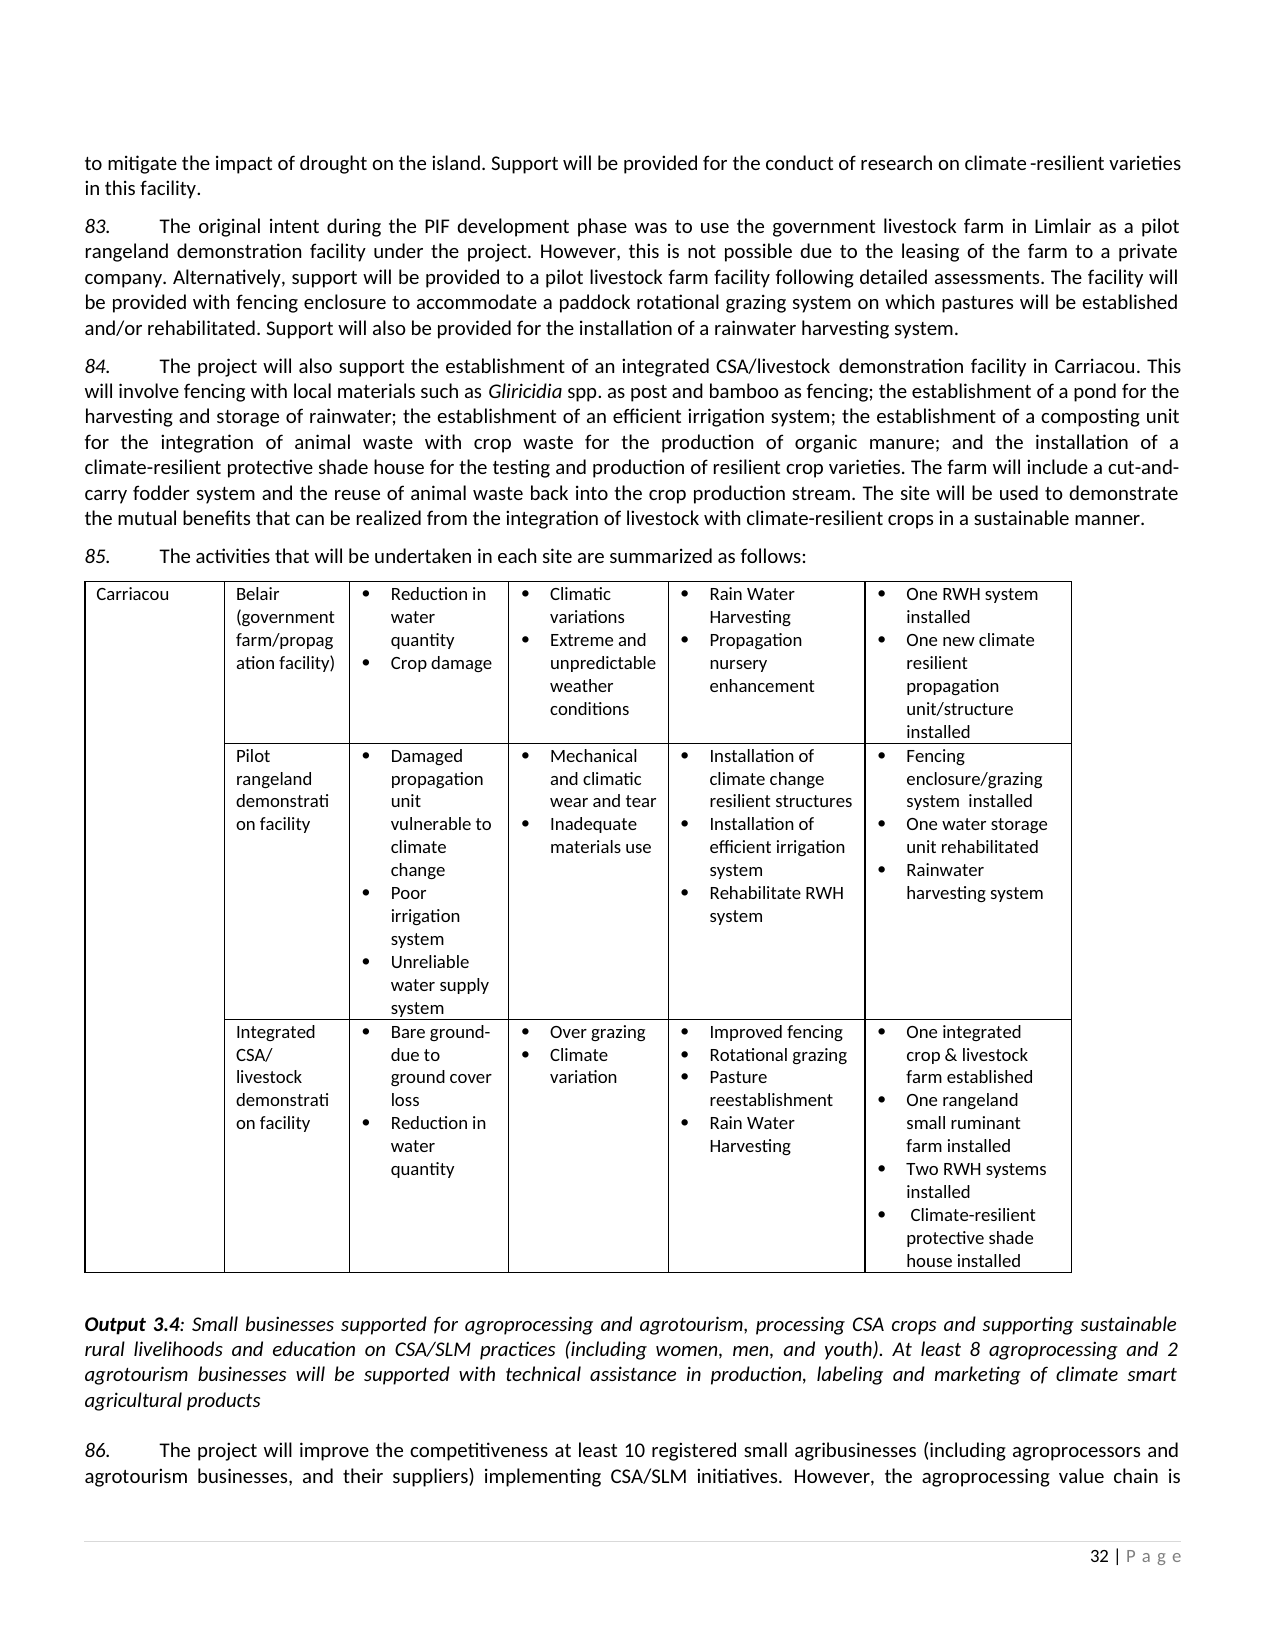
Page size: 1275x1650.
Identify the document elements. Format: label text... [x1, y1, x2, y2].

list The activities that will be undertaken in each site are summarized as follows: [84, 543, 1181, 569]
table_header One RWH system installed One new climate resilient propagation unit/structure installed [866, 582, 1071, 743]
table_header Reduction in water quantity Crop damage [350, 582, 508, 743]
text Output 3.4: Small businesses supported for agroprocessing and agrotourism, processing CSA crops and supporting sustainable rural livelihoods and education on CSA/SLM practices (including women, men, and youth). At least 8 agroprocessing and 2 agrotourism businesses will be supported with technical assistance in production, labeling and marketing of climate smart agricultural products [84, 1311, 1181, 1412]
list The project will also support the establishment of an integrated CSA/livestock demonstration facility in Carriacou. This will involve fencing with local materials such as Gliricidia spp. as post and bamboo as fencing; the establishment of a pond for the harvesting and storage of rainwater; the establishment of an efficient irrigation system; the establishment of a composting unit for the integration of animal waste with crop waste for the production of organic manure; and the installation of a climate-resilient protective shade house for the testing and production of resilient crop varieties. The farm will include a cut-and-carry fodder system and the reuse of animal waste back into the crop production stream. The site will be used to demonstrate the mutual benefits that can be realized from the integration of livestock with climate-resilient crops in a sustainable manner. [84, 353, 1181, 531]
table_cell Bare ground-due to ground cover loss Reduction in water quantity [350, 1020, 508, 1272]
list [84, 150, 1181, 201]
table_cell Fencing enclosure/grazing system installed One water storage unit rehabilitated Rainwater harvesting system [866, 744, 1071, 1019]
table_cell Over grazing Climate variation [509, 1020, 668, 1272]
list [84, 1437, 1181, 1488]
table_header Rain Water Harvesting Propagation nursery enhancement [669, 582, 864, 743]
table_header Carriacou [86, 582, 224, 1272]
list The original intent during the PIF development phase was to use the government livestock farm in Limlair as a pilot rangeland demonstration facility under the project. However, this is not possible due to the leasing of the farm to a private company. Alternatively, support will be provided to a pilot livestock farm facility following detailed assessments. The facility will be provided with fencing enclosure to accommodate a paddock rotational grazing system on which pastures will be established and/or rehabilitated. Support will also be provided for the installation of a rainwater harvesting system. [84, 213, 1181, 340]
table_header Climatic variations Extreme and unpredictable weather conditions [509, 582, 668, 743]
table_cell Integrated CSA/ livestock demonstration facility [225, 1020, 349, 1272]
table_cell Mechanical and climatic wear and tear Inadequate materials use [509, 744, 668, 1019]
table_cell Improved fencing Rotational grazing Pasture reestablishment Rain Water Harvesting [669, 1020, 864, 1272]
table_cell Installation of climate change resilient structures Installation of efficient irrigation system Rehabilitate RWH system [669, 744, 864, 1019]
table_cell Pilot rangeland demonstration facility [225, 744, 349, 1019]
table_header Belair (government farm/propagation facility) [225, 582, 349, 743]
table_cell One integrated crop & livestock farm established One rangeland small ruminant farm installed Two RWH systems installed Climate-resilient protective shade house installed [866, 1020, 1071, 1272]
table_cell Damaged propagation unit vulnerable to climate change Poor irrigation system Unreliable water supply system [350, 744, 508, 1019]
